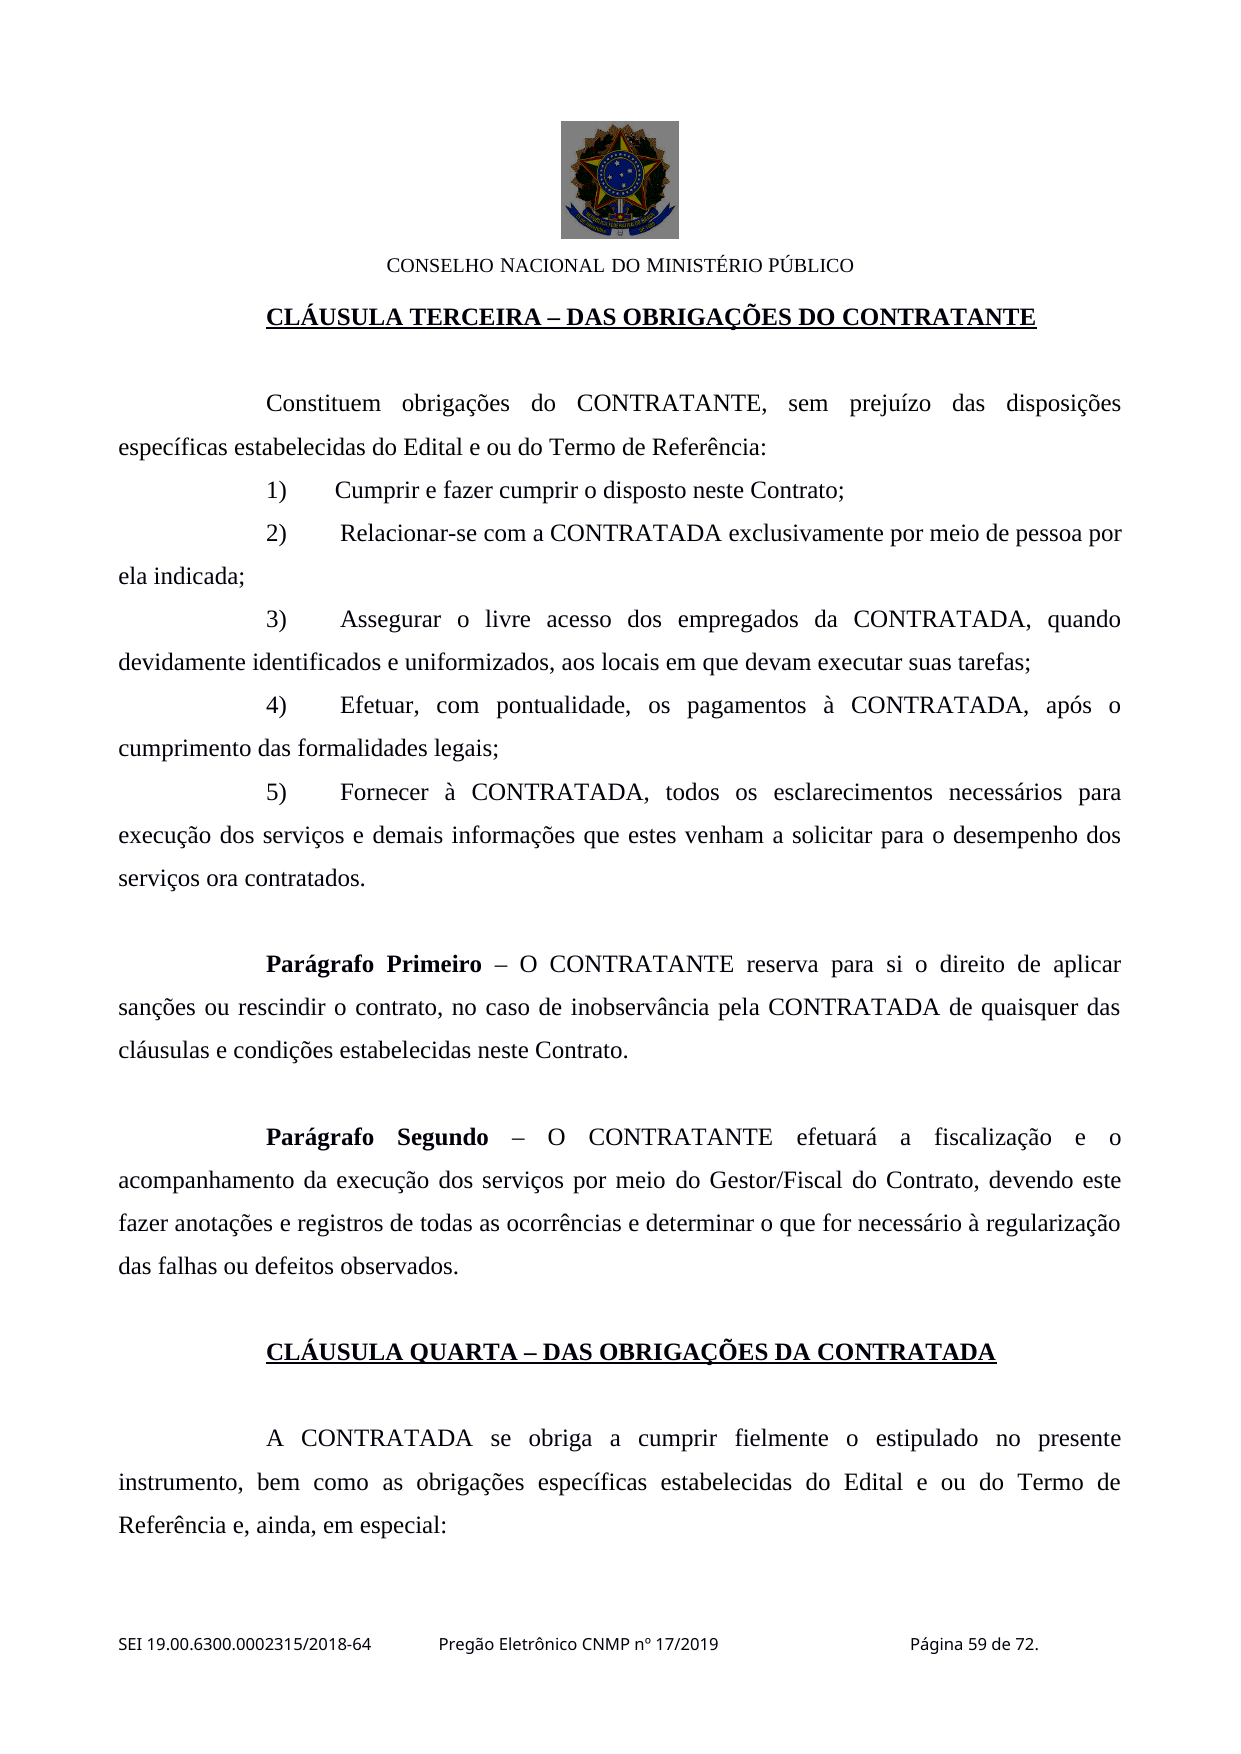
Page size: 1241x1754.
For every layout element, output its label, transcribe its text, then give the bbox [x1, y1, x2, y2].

list Fornecer à CONTRATADA, todos os esclarecimentos necessários para execução dos serviços e demais informações que estes venham a solicitar para o desempenho dos serviços ora contratados. [118, 777, 1122, 892]
list Cumprir e fazer cumprir o disposto neste Contrato; [266, 475, 1122, 503]
text Constituem obrigações do CONTRATANTE, sem prejuízo das disposições específicas estabelecidas do Edital e ou do Termo de Referência: [118, 388, 1122, 460]
list Assegurar o livre acesso dos empregados da CONTRATADA, quando devidamente identificados e uniformizados, aos locais em que devam executar suas tarefas; [118, 604, 1122, 676]
text Parágrafo Segundo – O CONTRATANTE efetuará a fiscalização e o acompanhamento da execução dos serviços por meio do Gestor/Fiscal do Contrato, devendo este fazer anotações e registros de todas as ocorrências e determinar o que for necessário à regularização das falhas ou defeitos observados. [118, 1122, 1122, 1280]
list Relacionar-se com a CONTRATADA exclusivamente por meio de pessoa por ela indicada; [118, 518, 1122, 590]
text CLÁUSULA TERCEIRA – DAS OBRIGAÇÕES DO CONTRATANTE [118, 302, 1122, 331]
text A CONTRATADA se obriga a cumprir fielmente o estipulado no presente instrumento, bem como as obrigações específicas estabelecidas do Edital e ou do Termo de Referência e, ainda, em especial: [118, 1423, 1122, 1538]
text CLÁUSULA QUARTA – DAS OBRIGAÇÕES DA CONTRATADA [118, 1337, 1122, 1366]
list Efetuar, com pontualidade, os pagamentos à CONTRATADA, após o cumprimento das formalidades legais; [118, 690, 1122, 762]
text Parágrafo Primeiro – O CONTRATANTE reserva para si o direito de aplicar sanções ou rescindir o contrato, no caso de inobservância pela CONTRATADA de quaisquer das cláusulas e condições estabelecidas neste Contrato. [118, 949, 1122, 1064]
